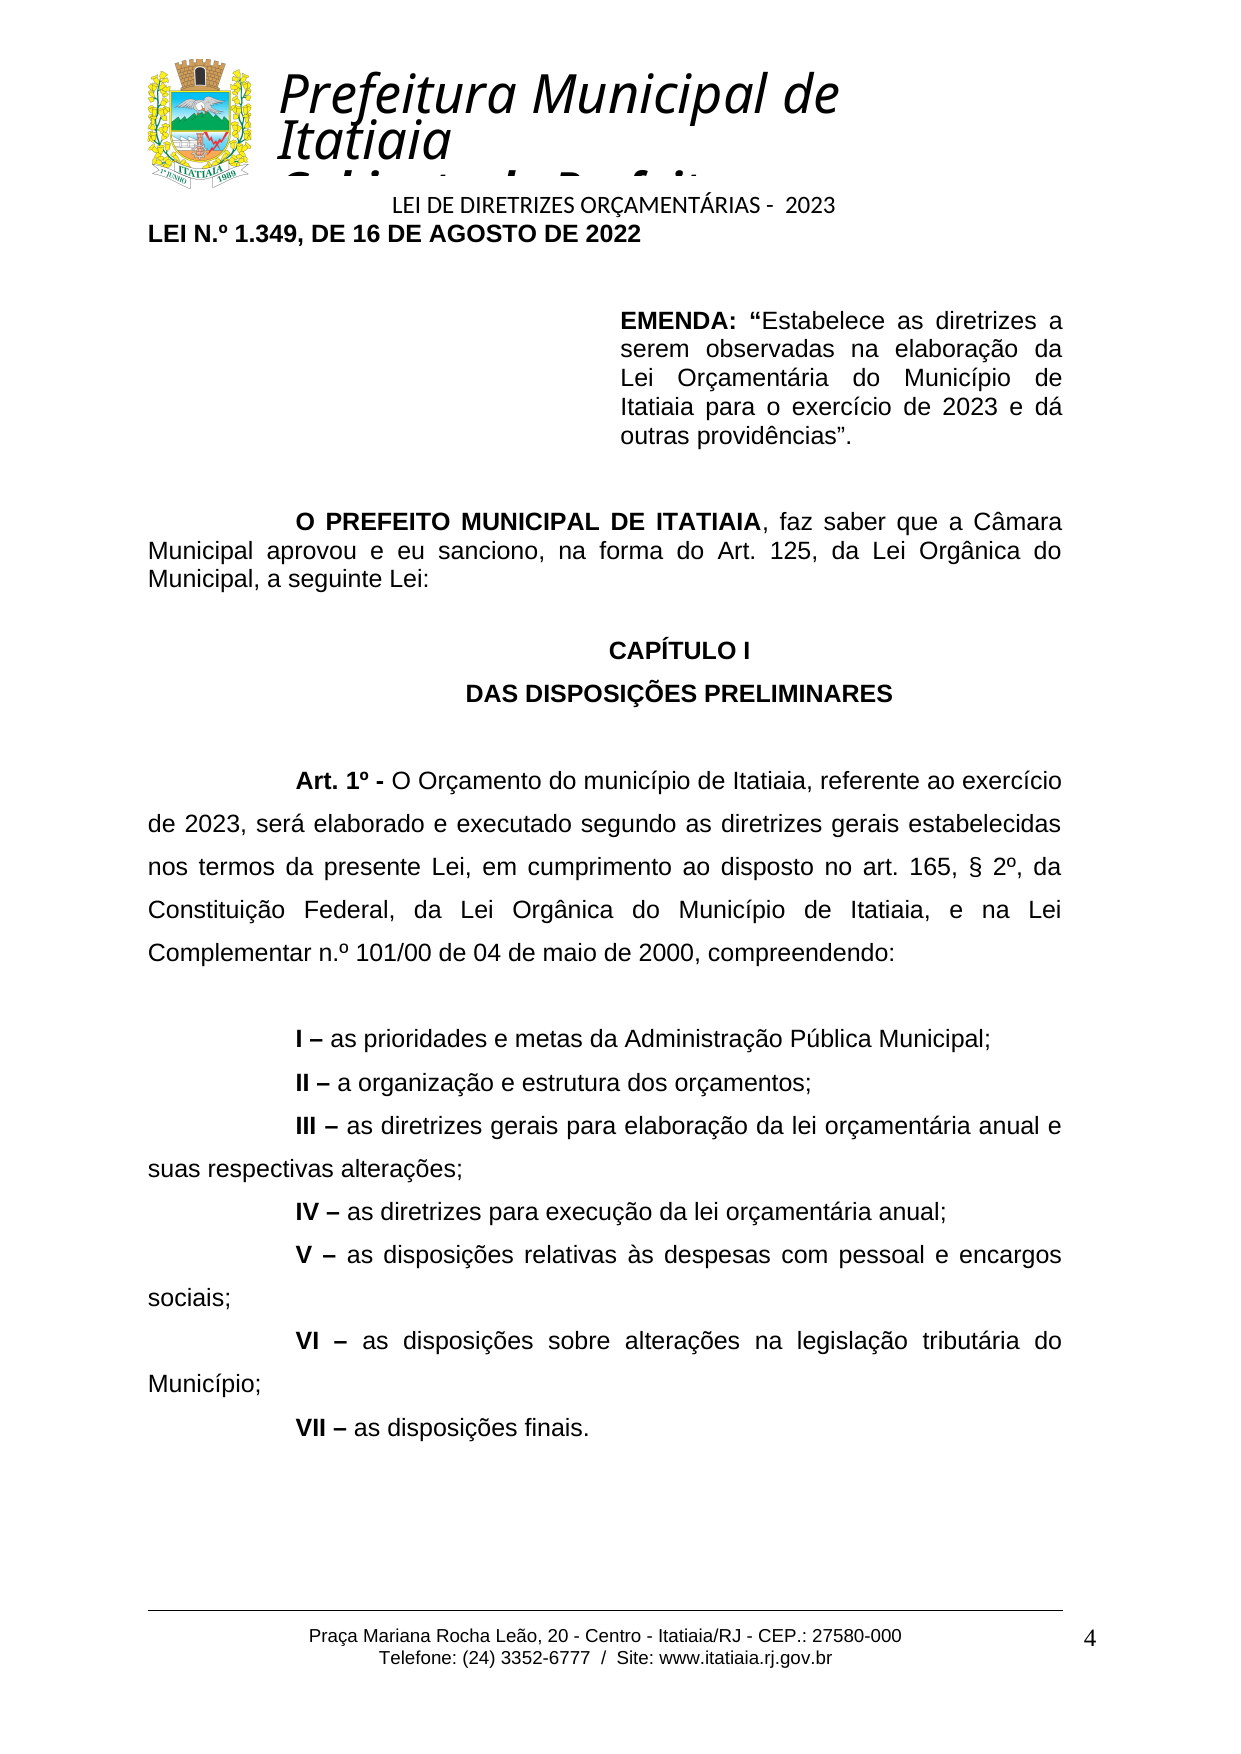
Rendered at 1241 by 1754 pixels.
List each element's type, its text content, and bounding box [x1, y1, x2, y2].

text Art. 1º - O Orçamento do município de Itatiaia, referente ao exercício de 2023, será elaborado e executado segundo as diretrizes gerais estabelecidas nos termos da presente Lei, em cumprimento ao disposto no art. 165, § 2º, da Constituição Federal, da Lei Orgânica do Município de Itatiaia, e na Lei Complementar n.º 101/00 de 04 de maio de 2000, compreendendo: [148, 766, 1063, 967]
text VI – as disposições sobre alterações na legislação tributária do Município; [148, 1326, 1063, 1398]
text DAS DISPOSIÇÕES PRELIMINARES [148, 679, 1063, 708]
text VII – as disposições finais. [148, 1412, 1063, 1441]
text CAPÍTULO I [148, 636, 1063, 665]
text IV – as diretrizes para execução da lei orçamentária anual; [148, 1197, 1063, 1226]
text I – as prioridades e metas da Administração Pública Municipal; [148, 1024, 1063, 1053]
text LEI N.º 1.349, DE 16 DE AGOSTO DE 2022 [148, 219, 1063, 248]
picture [147, 59, 252, 189]
text EMENDA: “Estabelece as diretrizes a serem observadas na elaboração da Lei Orçamentária do Município de Itatiaia para o exercício de 2023 e dá outras providências”. [620, 306, 1063, 449]
text II – a organização e estrutura dos orçamentos; [148, 1067, 1063, 1096]
text III – as diretrizes gerais para elaboração da lei orçamentária anual e suas respectivas alterações; [148, 1111, 1063, 1182]
text V – as disposições relativas às despesas com pessoal e encargos sociais; [148, 1240, 1063, 1312]
text O PREFEITO MUNICIPAL DE ITATIAIA, faz saber que a Câmara Municipal aprovou e eu sanciono, na forma do Art. 125, da Lei Orgânica do Municipal, a seguinte Lei: [148, 507, 1063, 593]
